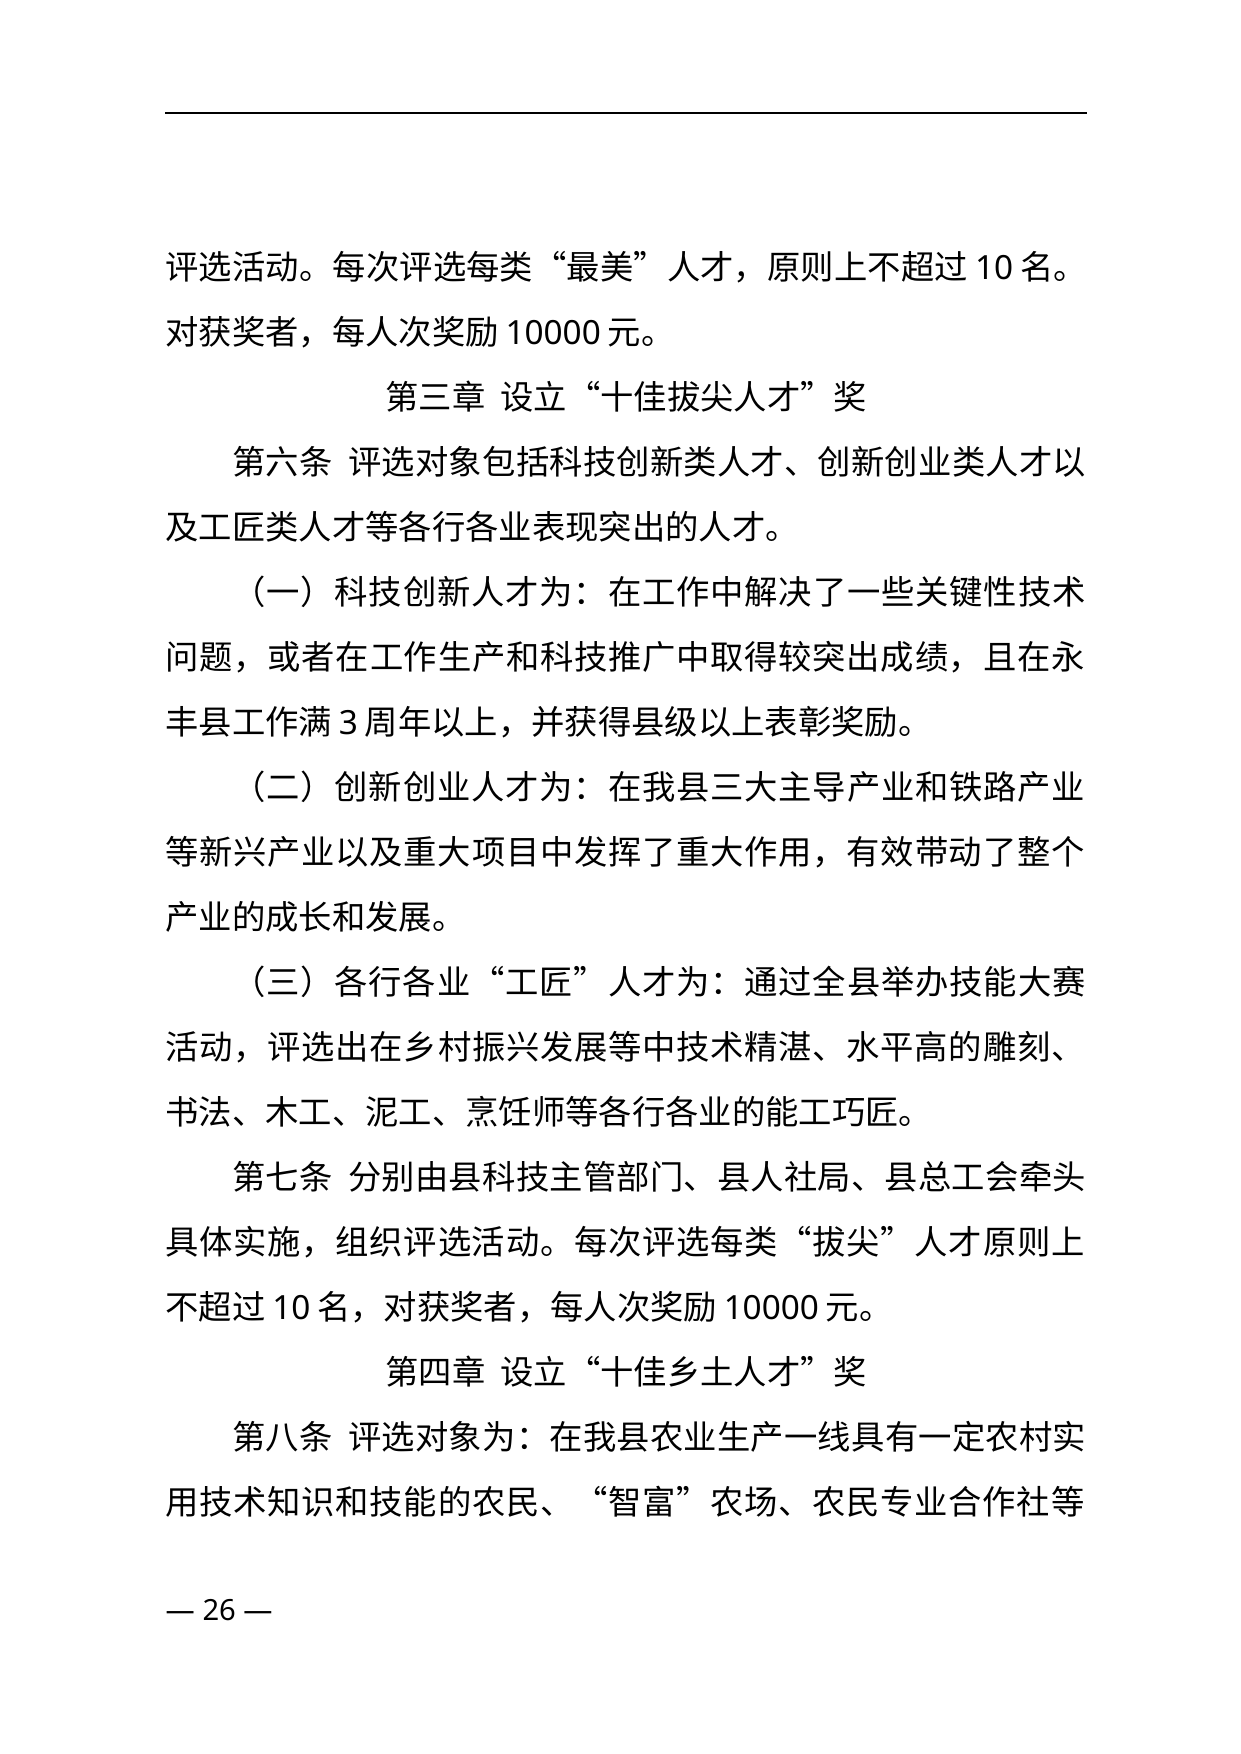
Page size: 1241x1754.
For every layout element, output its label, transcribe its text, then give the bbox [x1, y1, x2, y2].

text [165, 233, 1087, 363]
text （二）创新创业人才为：在我县三大主导产业和铁路产业等新兴产业以及重大项目中发挥了重大作用，有效带动了整个产业的成长和发展。 [165, 753, 1087, 948]
text （一）科技创新人才为：在工作中解决了一些关键性技术问题，或者在工作生产和科技推广中取得较突出成绩，且在永丰县工作满3周年以上，并获得县级以上表彰奖励。 [165, 558, 1087, 753]
text 第七条 分别由县科技主管部门、县人社局、县总工会牵头具体实施，组织评选活动。每次评选每类“拔尖”人才原则上不超过10名，对获奖者，每人次奖励10000元。 [165, 1143, 1087, 1338]
text 第三章 设立“十佳拔尖人才”奖 [165, 363, 1087, 428]
text 第四章 设立“十佳乡土人才”奖 [165, 1338, 1087, 1403]
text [165, 1403, 1087, 1533]
text 第六条 评选对象包括科技创新类人才、创新创业类人才以及工匠类人才等各行各业表现突出的人才。 [165, 428, 1087, 558]
text （三）各行各业“工匠”人才为：通过全县举办技能大赛活动，评选出在乡村振兴发展等中技术精湛、水平高的雕刻、书法、木工、泥工、烹饪师等各行各业的能工巧匠。 [165, 948, 1087, 1143]
